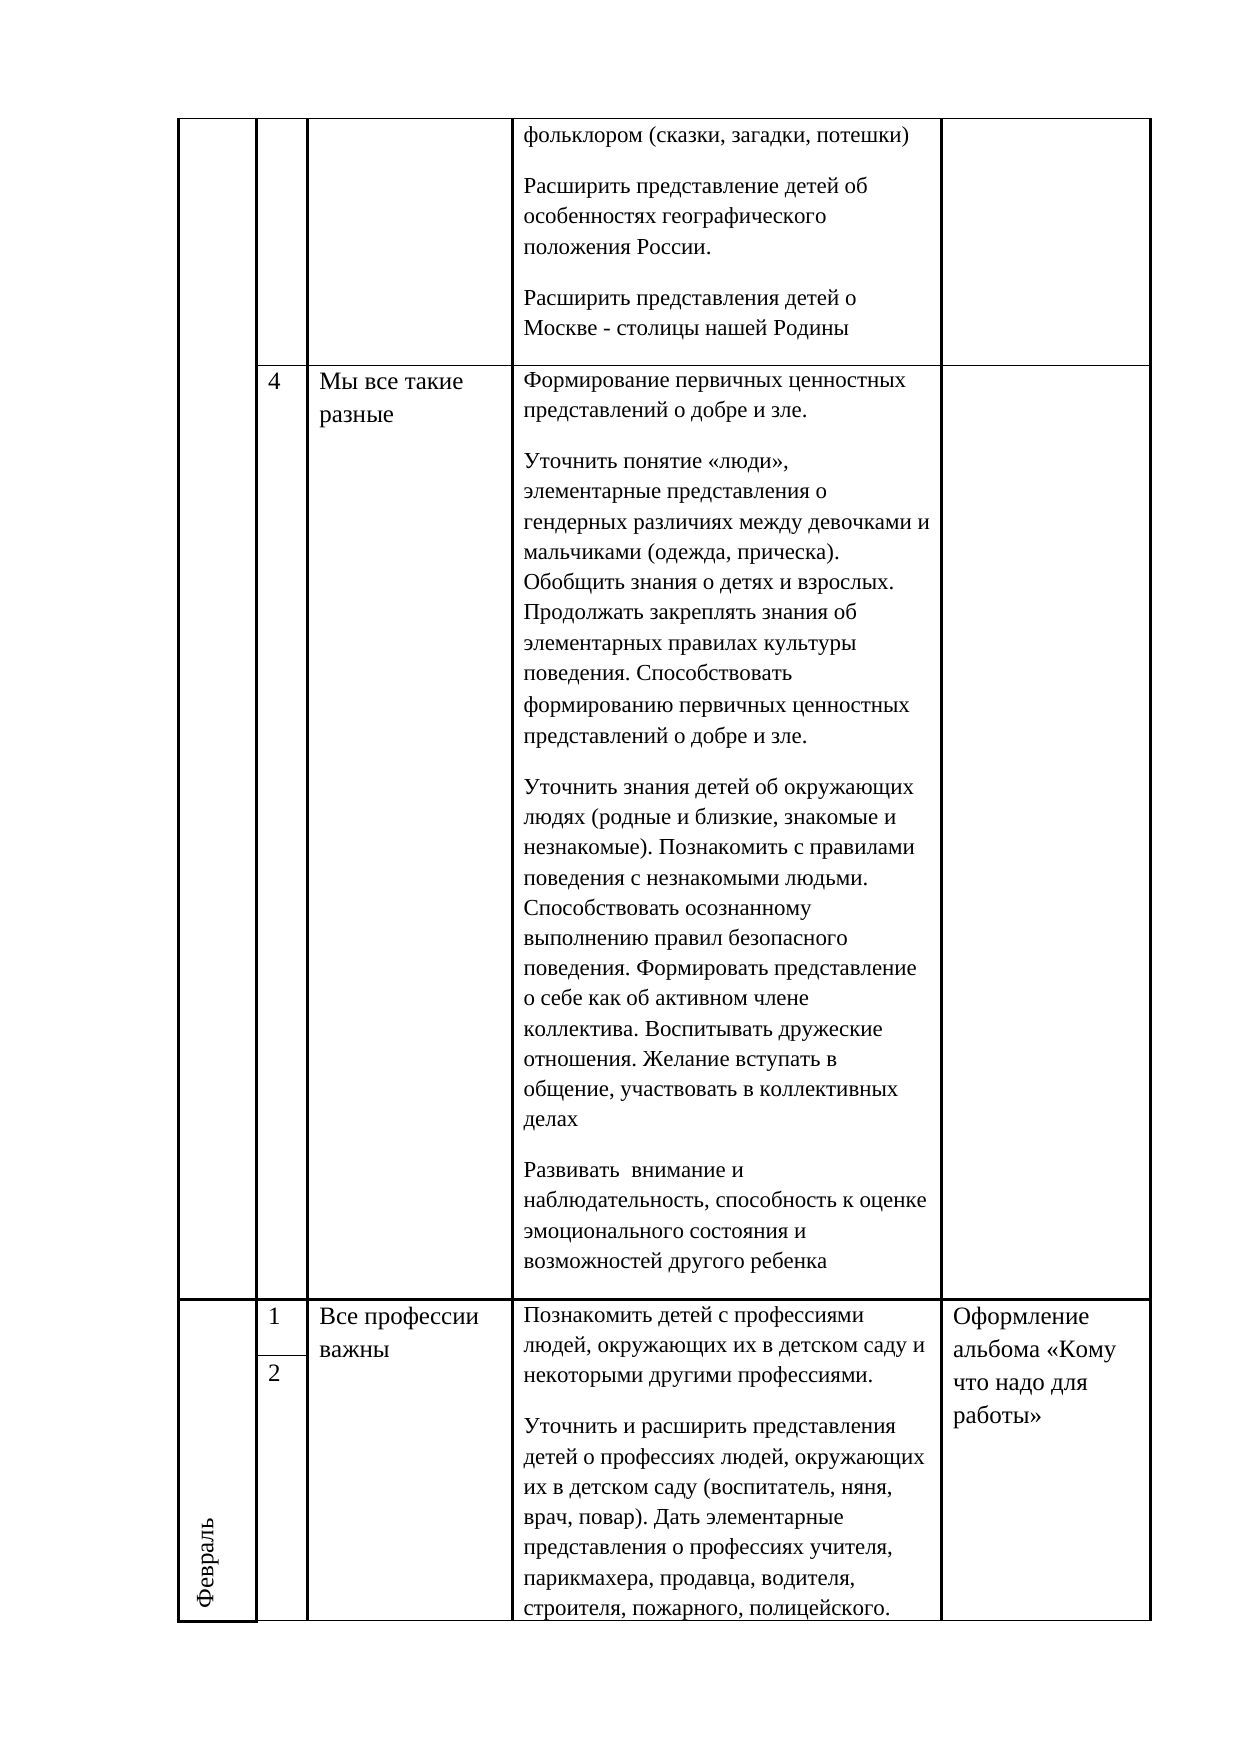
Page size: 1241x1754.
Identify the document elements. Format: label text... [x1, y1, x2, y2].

table_cell Оформление альбома «Кому что надо для работы» [943, 1301, 1149, 1620]
table_cell Мы все такие разные [309, 366, 511, 1298]
table_cell Формирование первичных ценностных представлений о добре и зле. Уточнить понятие «люди», элементарные представления о гендерных различиях между девочками и мальчиками (одежда, прическа). Обобщить знания о детях и взрослых. Продолжать закреплять знания об элементарных правилах культуры поведения. Способствовать формированию первичных ценностных представлений о добре и зле. Уточнить знания детей об окружающих людях (родные и близкие, знакомые и незнакомые). Познакомить с правилами поведения с незнакомыми людьми. Способствовать осознанному выполнению правил безопасного поведения. Формировать представление о себе как об активном члене коллектива. Воспитывать дружеские отношения. Желание вступать в общение, участвовать в коллективных делах Развивать внимание и наблюдательность, способность к оценке эмоционального состояния и возможностей другого ребенка [514, 366, 940, 1298]
table_cell Все профессии важны [309, 1301, 511, 1620]
table_cell 2 [258, 1356, 306, 1620]
table_cell Познакомить детей с профессиями людей, окружающих их в детском саду и некоторыми другими профессиями. Уточнить и расширить представления детей о профессиях людей, окружающих их в детском саду (воспитатель, няня, врач, повар). Дать элементарные представления о профессиях учителя, парикмахера, продавца, водителя, строителя, пожарного, полицейского. Познакомить с творческими профессиями (музыкант, художник, фотограф). Воспитывать уважение к людям любых профессий Обогащать и активизировать словарь детей по данной теме. [514, 1301, 940, 1620]
table_cell Февраль [180, 1301, 255, 1620]
table_cell 1 [258, 1301, 306, 1354]
table_cell 3 [258, 119, 306, 365]
table_cell 4 [258, 366, 306, 1298]
table_cell [943, 366, 1149, 1298]
